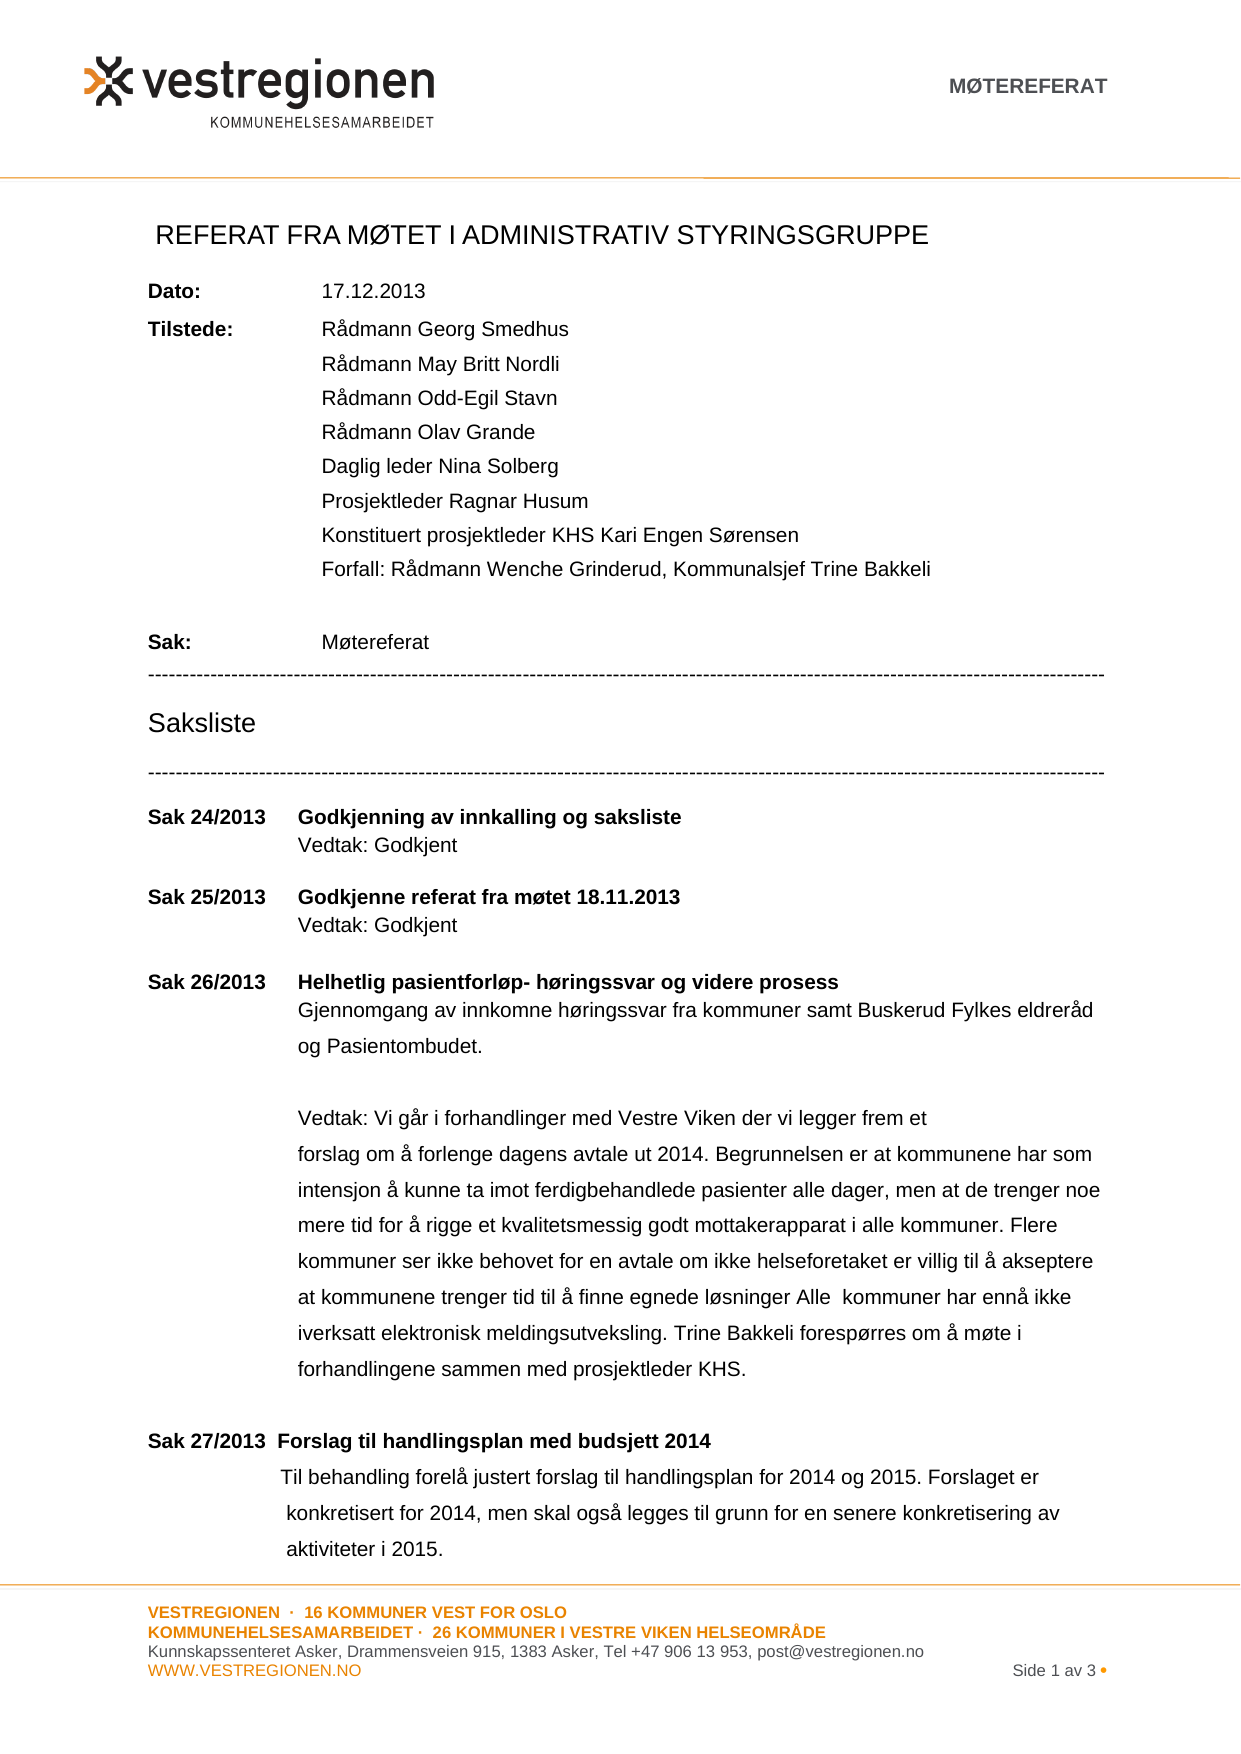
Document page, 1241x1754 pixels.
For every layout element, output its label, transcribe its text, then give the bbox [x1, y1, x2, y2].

table_cell Møtereferat [310, 624, 1111, 662]
text intensjon å kunne ta imot ferdigbehandlede pasienter alle dager, men at de trenger noe [148, 1177, 1107, 1201]
text Sak 25/2013 Godkjenne referat fra møtet 18.11.2013 [148, 884, 1107, 908]
text aktiviteter i 2015. [223, 1537, 1107, 1561]
text Vedtak: Godkjent [223, 832, 1107, 856]
table_cell Tilstede: [136, 311, 310, 623]
text Sak 24/2013 Godkjenning av innkalling og saksliste [148, 804, 1107, 828]
text Vedtak: Godkjent [148, 912, 1107, 936]
picture [82, 53, 437, 138]
table_cell Sak: [136, 624, 310, 662]
text Gjennomgang av innkomne høringssvar fra kommuner samt Buskerud Fylkes eldreråd og Pasientombudet. [298, 998, 1107, 1058]
text Sak 27/2013 Forslag til handlingsplan med budsjett 2014 [148, 1429, 1107, 1453]
table_cell Dato: [136, 273, 310, 311]
table_cell Rådmann Georg Smedhus Rådmann May Britt Nordli Rådmann Odd-Egil Stavn Rådmann Olav Grande Daglig leder Nina Solberg Prosjektleder Ragnar Husum Konstituert prosjektleder KHS Kari Engen Sørensen Forfall: Rådmann Wenche Grinderud, Kommunalsjef Trine Bakkeli [310, 311, 1111, 623]
table_cell 17.12.2013 [310, 273, 1111, 311]
text Vedtak: Vi går i forhandlinger med Vestre Viken der vi legger frem et [223, 1106, 1107, 1129]
text Til behandling forelå justert forslag til handlingsplan for 2014 og 2015. Forslaget er [148, 1465, 1107, 1489]
table_header REFERAT FRA MØTET I ADMINISTRATIV STYRINGSGRUPPE [136, 207, 1111, 272]
text konkretisert for 2014, men skal også legges til grunn for en senere konkretisering av [148, 1501, 1107, 1525]
subtitle Saksliste [148, 707, 1107, 738]
text mere tid for å rigge et kvalitetsmessig godt mottakerapparat i alle kommuner. Flere kommuner ser ikke behovet for en avtale om ikke helseforetaket er villig til å akseptere at kommunene trenger tid til å finne egnede løsninger Alle kommuner har ennå ikke iverksatt elektronisk meldingsutveksling. Trine Bakkeli forespørres om å møte i forhandlingene sammen med prosjektleder KHS. [298, 1213, 1107, 1381]
text ------------------------------------------------------------------------------------------------------------------------------------------ [148, 760, 1107, 784]
text Sak 26/2013 Helhetlig pasientforløp- høringssvar og videre prosess [148, 970, 1107, 994]
text ------------------------------------------------------------------------------------------------------------------------------------------ [148, 662, 1107, 686]
text forslag om å forlenge dagens avtale ut 2014. Begrunnelsen er at kommunene har som [148, 1141, 1107, 1165]
